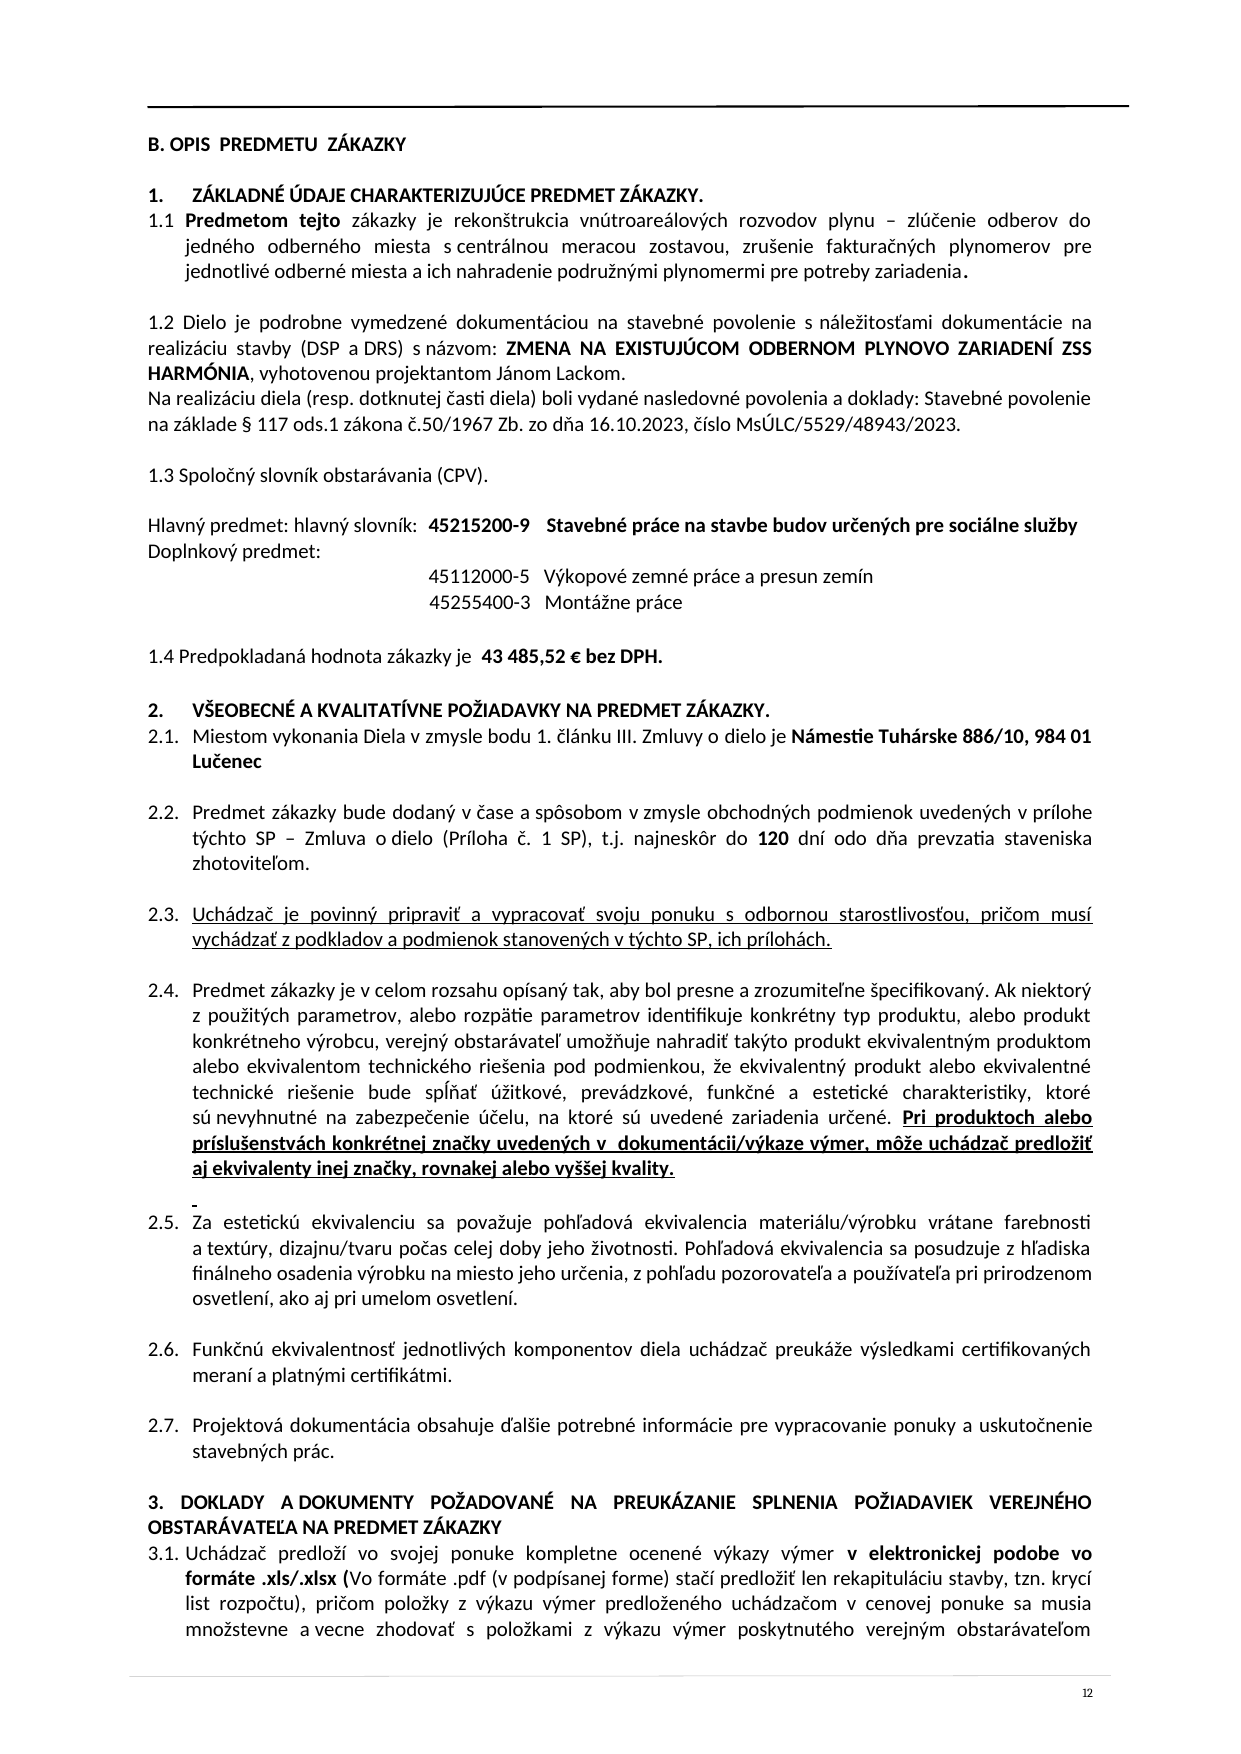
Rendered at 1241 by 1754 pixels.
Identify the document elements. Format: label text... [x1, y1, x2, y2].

list ZÁKLADNÉ ÚDAJE CHARAKTERIZUJÚCE PREDMET ZÁKAZKY. [148, 182, 1092, 208]
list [148, 1540, 1092, 1641]
list Miestom vykonania Diela v zmysle bodu 1. článku III. Zmluvy o dielo je Námestie Tuhárske 886/10, 984 01 Lučenec [148, 723, 1092, 774]
text B. OPIS PREDMETU ZÁKAZKY [148, 131, 1092, 157]
text 3. DOKLADY A DOKUMENTY POŽADOVANÉ NA PREUKÁZANIE SPLNENIA POŽIADAVIEK VEREJNÉHO OBSTARÁVATEĽA NA PREDMET ZÁKAZKY [148, 1489, 1092, 1540]
list VŠEOBECNÉ A KVALITATÍVNE POŽIADAVKY NA PREDMET ZÁKAZKY. [148, 698, 1092, 723]
list Uchádzač je povinný pripraviť a vypracovať svoju ponuku s odbornou starostlivosťou, pričom musí vychádzať z podkladov a podmienok stanovených v týchto SP, ich prílohách. [148, 901, 1092, 952]
text 1.4 Predpokladaná hodnota zákazky je 43 485,52 € bez DPH. [148, 643, 1092, 668]
list Funkčnú ekvivalentnosť jednotlivých komponentov diela uchádzač preukáže výsledkami certifikovaných meraní a platnými certifikátmi. [148, 1336, 1092, 1387]
text 1.2 Dielo je podrobne vymedzené dokumentáciou na stavebné povolenie s náležitosťami dokumentácie na realizáciu stavby (DSP a DRS) s názvom: ZMENA NA EXISTUJÚCOM ODBERNOM PLYNOVO ZARIADENÍ ZSS HARMÓNIA, vyhotovenou projektantom Jánom Lackom. [148, 309, 1092, 386]
list Predmet zákazky je v celom rozsahu opísaný tak, aby bol presne a zrozumiteľne špecifikovaný. Ak niektorý z použitých parametrov, alebo rozpätie parametrov identifikuje konkrétny typ produktu, alebo produkt konkrétneho výrobcu, verejný obstarávateľ umožňuje nahradiť takýto produkt ekvivalentným produktom alebo ekvivalentom technického riešenia pod podmienkou, že ekvivalentný produkt alebo ekvivalentné technické riešenie bude spĺňať úžitkové, prevádzkové, funkčné a estetické charakteristiky, ktoré sú nevyhnutné na zabezpečenie účelu, na ktoré sú uvedené zariadenia určené. Pri produktoch alebo príslušenstvách konkrétnej značky uvedených v dokumentácii/výkaze výmer, môže uchádzač predložiť aj ekvivalenty inej značky, rovnakej alebo vyššej kvality. [148, 977, 1092, 1181]
list Za estetickú ekvivalenciu sa považuje pohľadová ekvivalencia materiálu/výrobku vrátane farebnosti a textúry, dizajnu/tvaru počas celej doby jeho životnosti. Pohľadová ekvivalencia sa posudzuje z hľadiska finálneho osadenia výrobku na miesto jeho určenia, z pohľadu pozorovateľa a používateľa pri prirodzenom osvetlení, ako aj pri umelom osvetlení. [148, 1209, 1092, 1311]
text Hlavný predmet: hlavný slovník: 45215200-9 Stavebné práce na stavbe budov určených pre sociálne služby [148, 513, 1092, 538]
text Na realizáciu diela (resp. dotknutej časti diela) boli vydané nasledovné povolenia a doklady: Stavebné povolenie na základe § 117 ods.1 zákona č.50/1967 Zb. zo dňa 16.10.2023, číslo MsÚLC/5529/48943/2023. [148, 386, 1092, 436]
list Predmetom tejto zákazky je rekonštrukcia vnútroareálových rozvodov plynu – zlúčenie odberov do jedného odberného miesta s centrálnou meracou zostavou, zrušenie fakturačných plynomerov pre jednotlivé odberné miesta a ich nahradenie podružnými plynomermi pre potreby zariadenia. [148, 208, 1092, 284]
text 1.3 Spoločný slovník obstarávania (CPV). [148, 462, 1092, 487]
text Doplnkový predmet: [148, 538, 1092, 563]
list Predmet zákazky bude dodaný v čase a spôsobom v zmysle obchodných podmienok uvedených v prílohe týchto SP – Zmluva o dielo (Príloha č. 1 SP), t.j. najneskôr do 120 dní odo dňa prevzatia staveniska zhotoviteľom. [148, 799, 1092, 876]
list Projektová dokumentácia obsahuje ďalšie potrebné informácie pre vypracovanie ponuky a uskutočnenie stavebných prác. [148, 1413, 1092, 1463]
text 45255400-3 Montážne práce [148, 589, 1092, 614]
text 45112000-5 Výkopové zemné práce a presun zemín [148, 563, 1092, 589]
